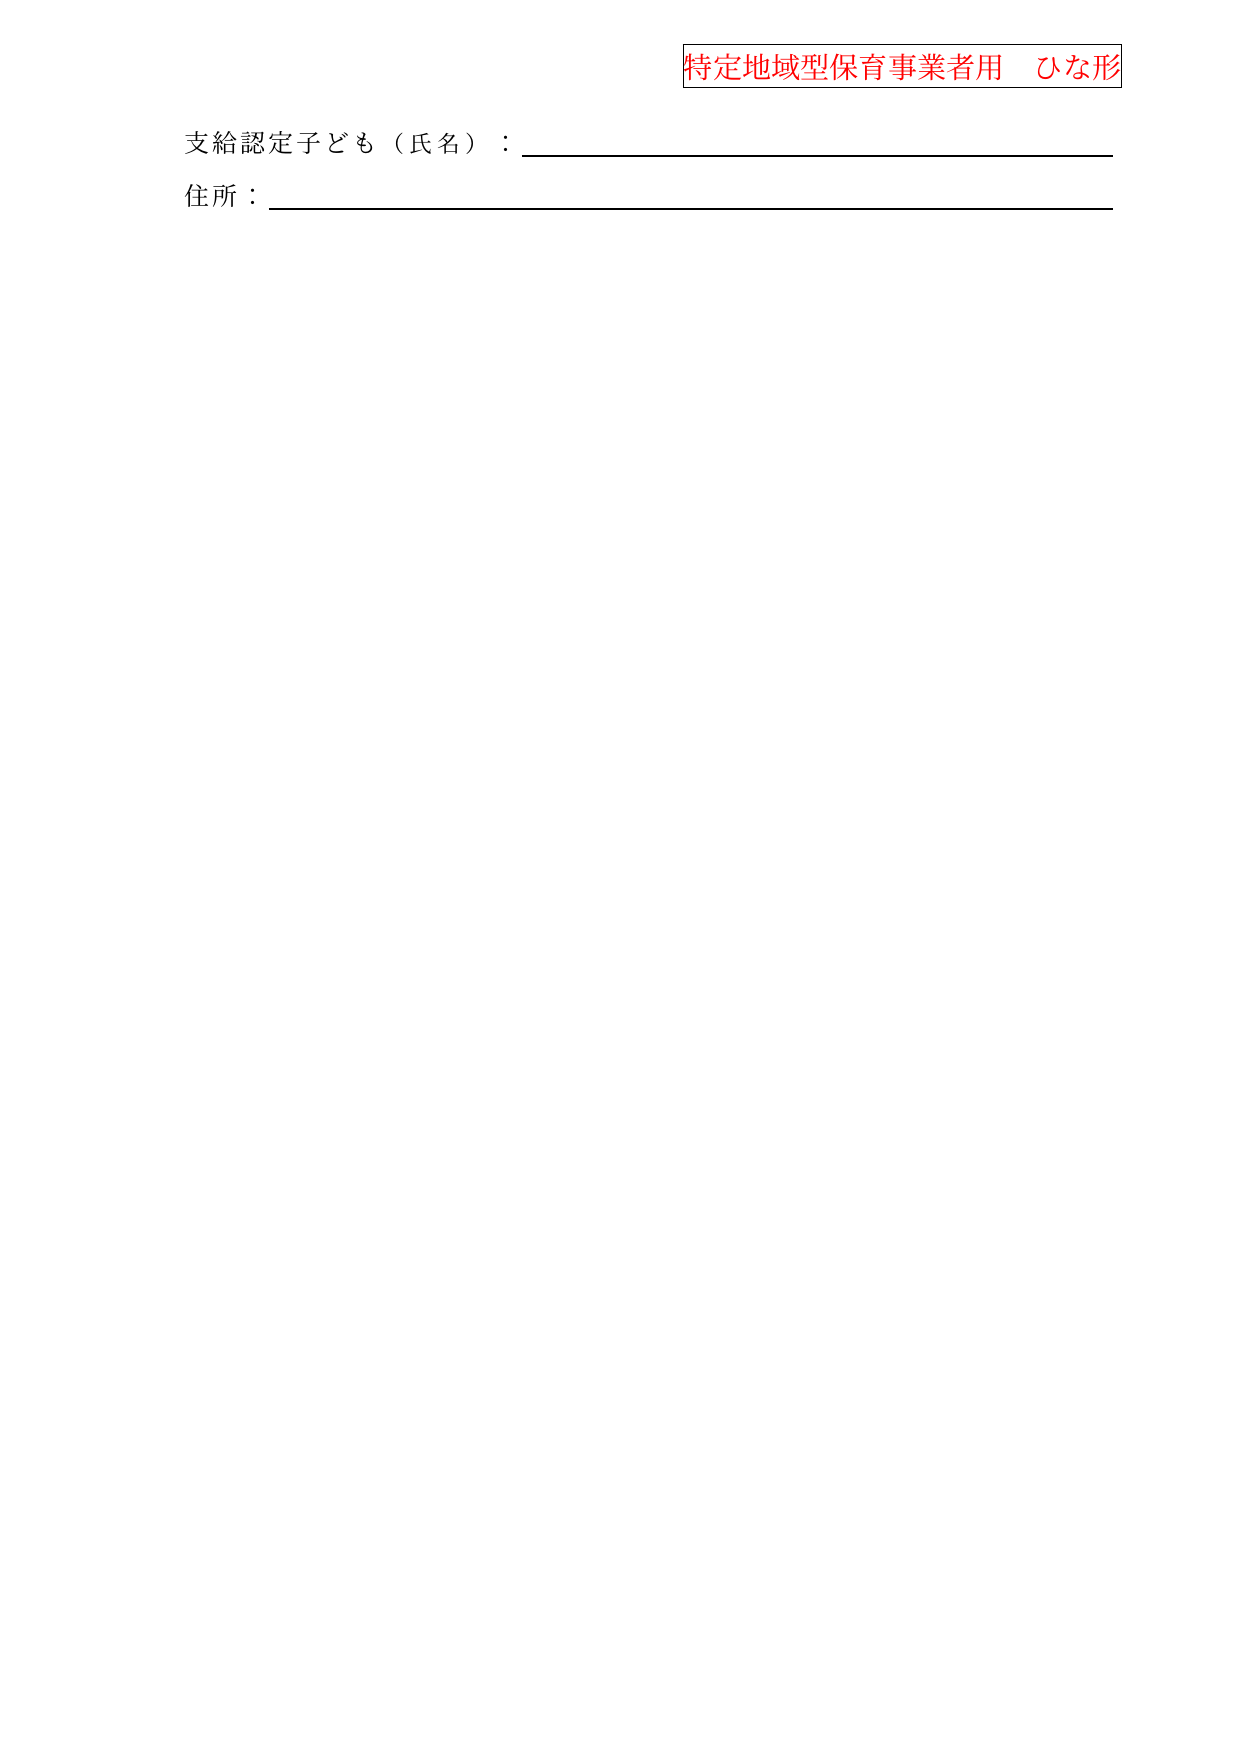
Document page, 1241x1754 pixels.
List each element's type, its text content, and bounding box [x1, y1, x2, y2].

text 住所： [128, 171, 1112, 219]
text 支給認定子ども（氏名）： [128, 118, 1112, 166]
